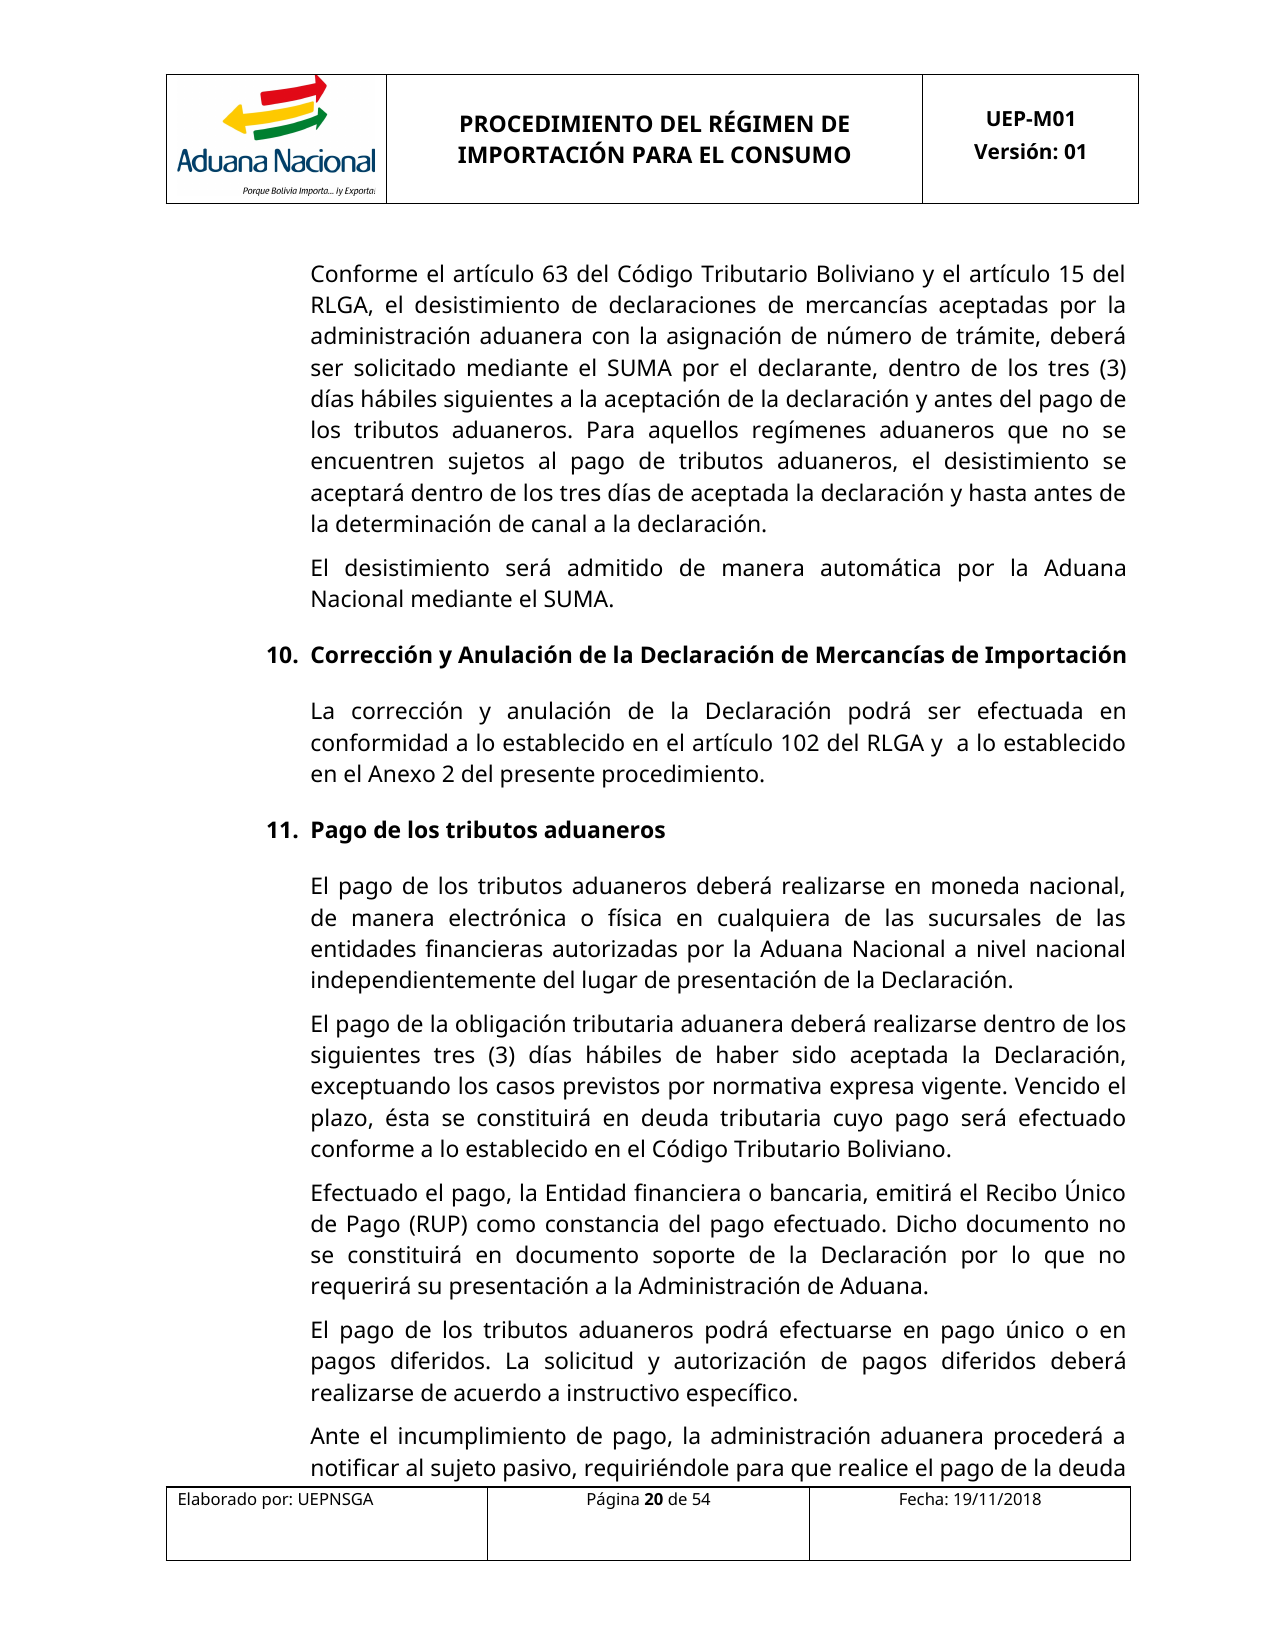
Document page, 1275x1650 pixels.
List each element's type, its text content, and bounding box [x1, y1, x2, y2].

text El pago de la obligación tributaria aduanera deberá realizarse dentro de los siguientes tres (3) días hábiles de haber sido aceptada la Declaración, exceptuando los casos previstos por normativa expresa vigente. Vencido el plazo, ésta se constituirá en deuda tributaria cuyo pago será efectuado conforme a lo establecido en el Código Tributario Boliviano. [310, 1008, 1127, 1164]
text Efectuado el pago, la Entidad financiera o bancaria, emitirá el Recibo Único de Pago (RUP) como constancia del pago efectuado. Dicho documento no se constituirá en documento soporte de la Declaración por lo que no requerirá su presentación a la Administración de Aduana. [310, 1177, 1127, 1302]
text La corrección y anulación de la Declaración podrá ser efectuada en conformidad a lo establecido en el artículo 102 del RLGA y a lo establecido en el Anexo 2 del presente procedimiento. [310, 695, 1127, 789]
text El desistimiento será admitido de manera automática por la Aduana Nacional mediante el SUMA. [310, 552, 1127, 614]
subtitle Pago de los tributos aduaneros [266, 814, 1127, 845]
text El pago de los tributos aduaneros podrá efectuarse en pago único o en pagos diferidos. La solicitud y autorización de pagos diferidos deberá realizarse de acuerdo a instructivo específico. [310, 1314, 1127, 1408]
picture [177, 75, 376, 196]
text El pago de los tributos aduaneros deberá realizarse en moneda nacional, de manera electrónica o física en cualquiera de las sucursales de las entidades financieras autorizadas por la Aduana Nacional a nivel nacional independientemente del lugar de presentación de la Declaración. [310, 870, 1127, 995]
text Conforme el artículo 63 del Código Tributario Boliviano y el artículo 15 del RLGA, el desistimiento de declaraciones de mercancías aceptadas por la administración aduanera con la asignación de número de trámite, deberá ser solicitado mediante el SUMA por el declarante, dentro de los tres (3) días hábiles siguientes a la aceptación de la declaración y antes del pago de los tributos aduaneros. Para aquellos regímenes aduaneros que no se encuentren sujetos al pago de tributos aduaneros, el desistimiento se aceptará dentro de los tres días de aceptada la declaración y hasta antes de la determinación de canal a la declaración. [310, 258, 1127, 539]
subtitle Corrección y Anulación de la Declaración de Mercancías de Importación [266, 639, 1127, 670]
